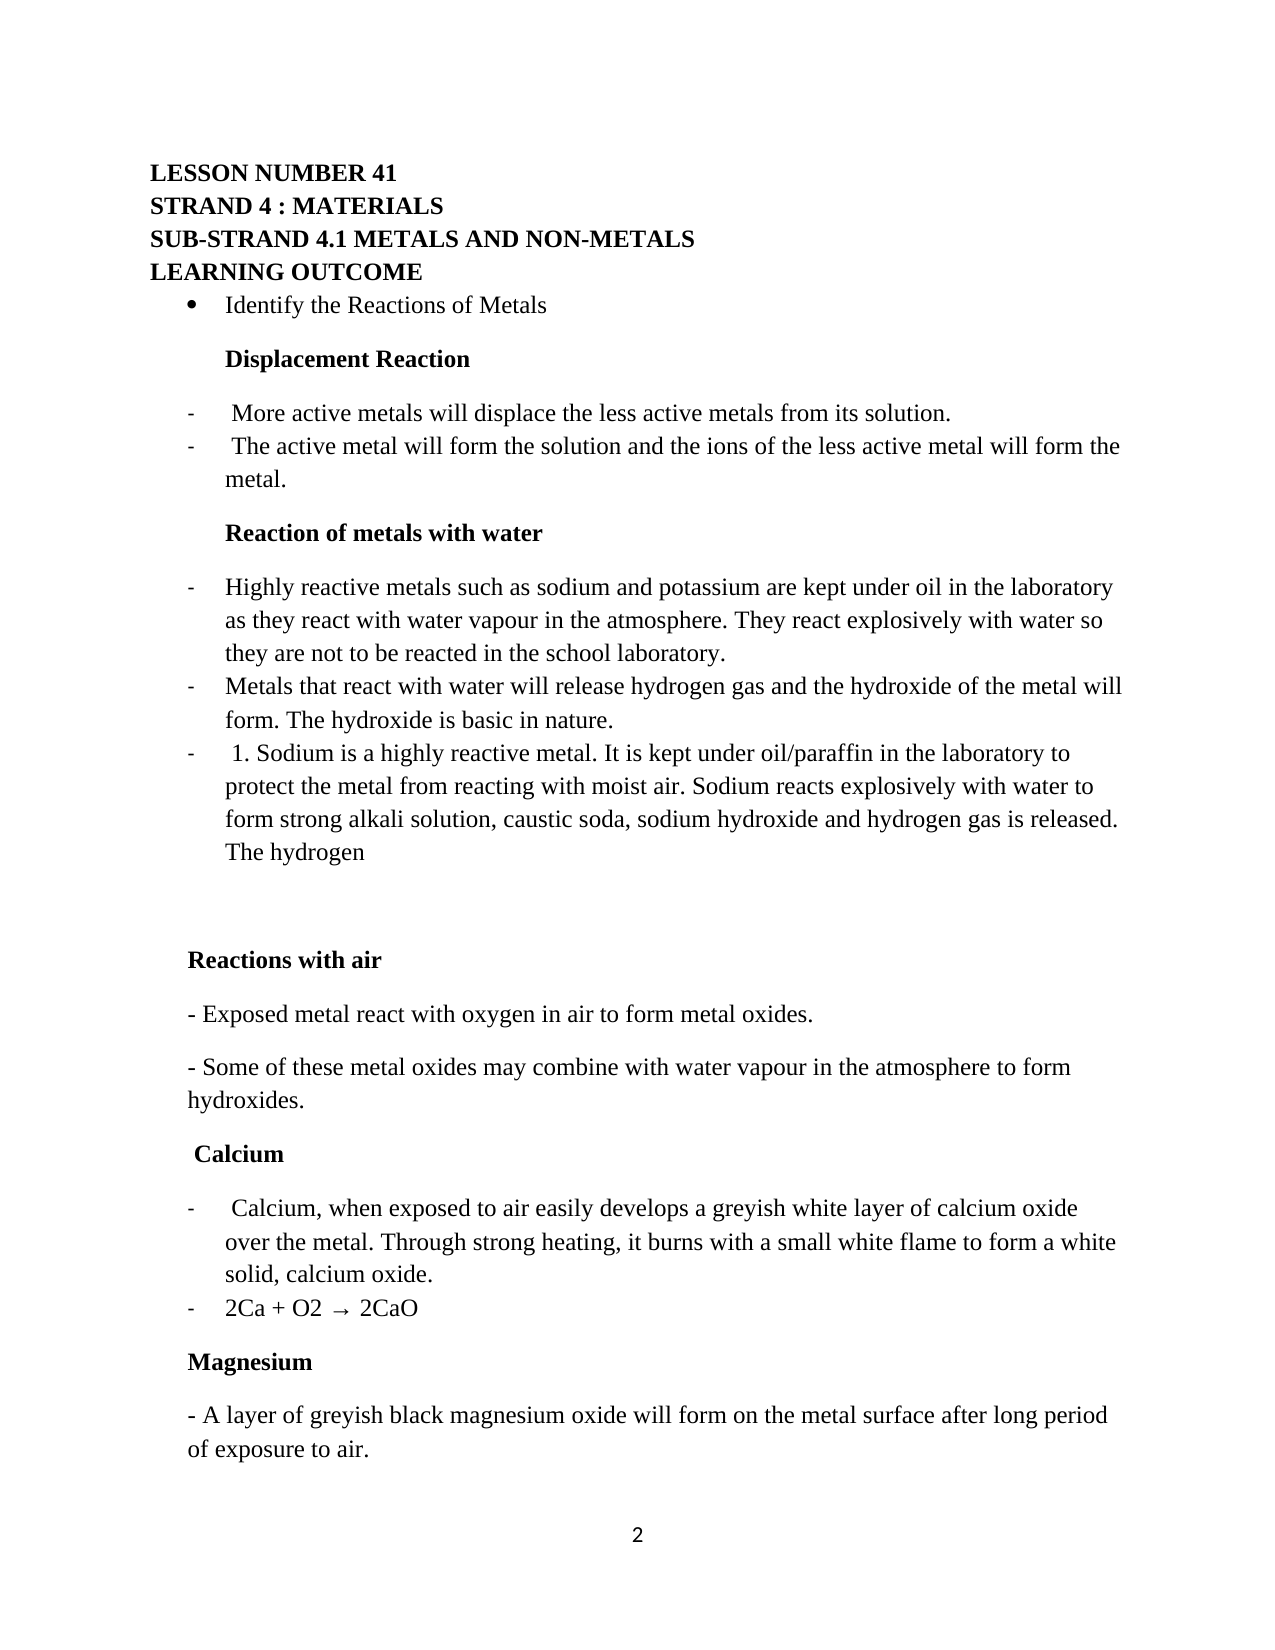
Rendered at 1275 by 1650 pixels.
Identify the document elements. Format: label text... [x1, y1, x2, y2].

list Metals that react with water will release hydrogen gas and the hydroxide of the metal will form. The hydroxide is basic in nature. [187, 671, 1125, 733]
text - Some of these metal oxides may combine with water vapour in the atmosphere to form hydroxides. [187, 1052, 1125, 1114]
list Highly reactive metals such as sodium and potassium are kept under oil in the laboratory as they react with water vapour in the atmosphere. They react explosively with water so they are not to be reacted in the school laboratory. [187, 572, 1125, 667]
list The active metal will form the solution and the ions of the less active metal will form the metal. [187, 431, 1125, 493]
text STRAND 4 : MATERIALS [150, 191, 1125, 219]
list Identify the Reactions of Metals [187, 290, 1125, 319]
text LEARNING OUTCOME [150, 257, 1125, 286]
text Calcium [187, 1139, 1125, 1168]
list Calcium, when exposed to air easily develops a greyish white layer of calcium oxide over the metal. Through strong heating, it burns with a small white flame to form a white solid, calcium oxide. [187, 1193, 1125, 1288]
list More active metals will displace the less active metals from its solution. [187, 398, 1125, 427]
text Magnesium [187, 1347, 1125, 1376]
text - Exposed metal react with oxygen in air to form metal oxides. [187, 999, 1125, 1027]
text Reactions with air [187, 945, 1125, 973]
text - A layer of greyish black magnesium oxide will form on the metal surface after long period of exposure to air. [187, 1401, 1125, 1462]
text LESSON NUMBER 41 [150, 158, 1125, 187]
list 2Ca + O2 → 2CaO [187, 1293, 1125, 1322]
text Reaction of metals with water [225, 518, 1125, 547]
text SUB-STRAND 4.1 METALS AND NON-METALS [150, 224, 1125, 253]
text Displacement Reaction [225, 344, 1125, 372]
list 1. Sodium is a highly reactive metal. It is kept under oil/paraffin in the laboratory to protect the metal from reacting with moist air. Sodium reacts explosively with water to form strong alkali solution, caustic soda, sodium hydroxide and hydrogen gas is released. The hydrogen [187, 738, 1125, 866]
